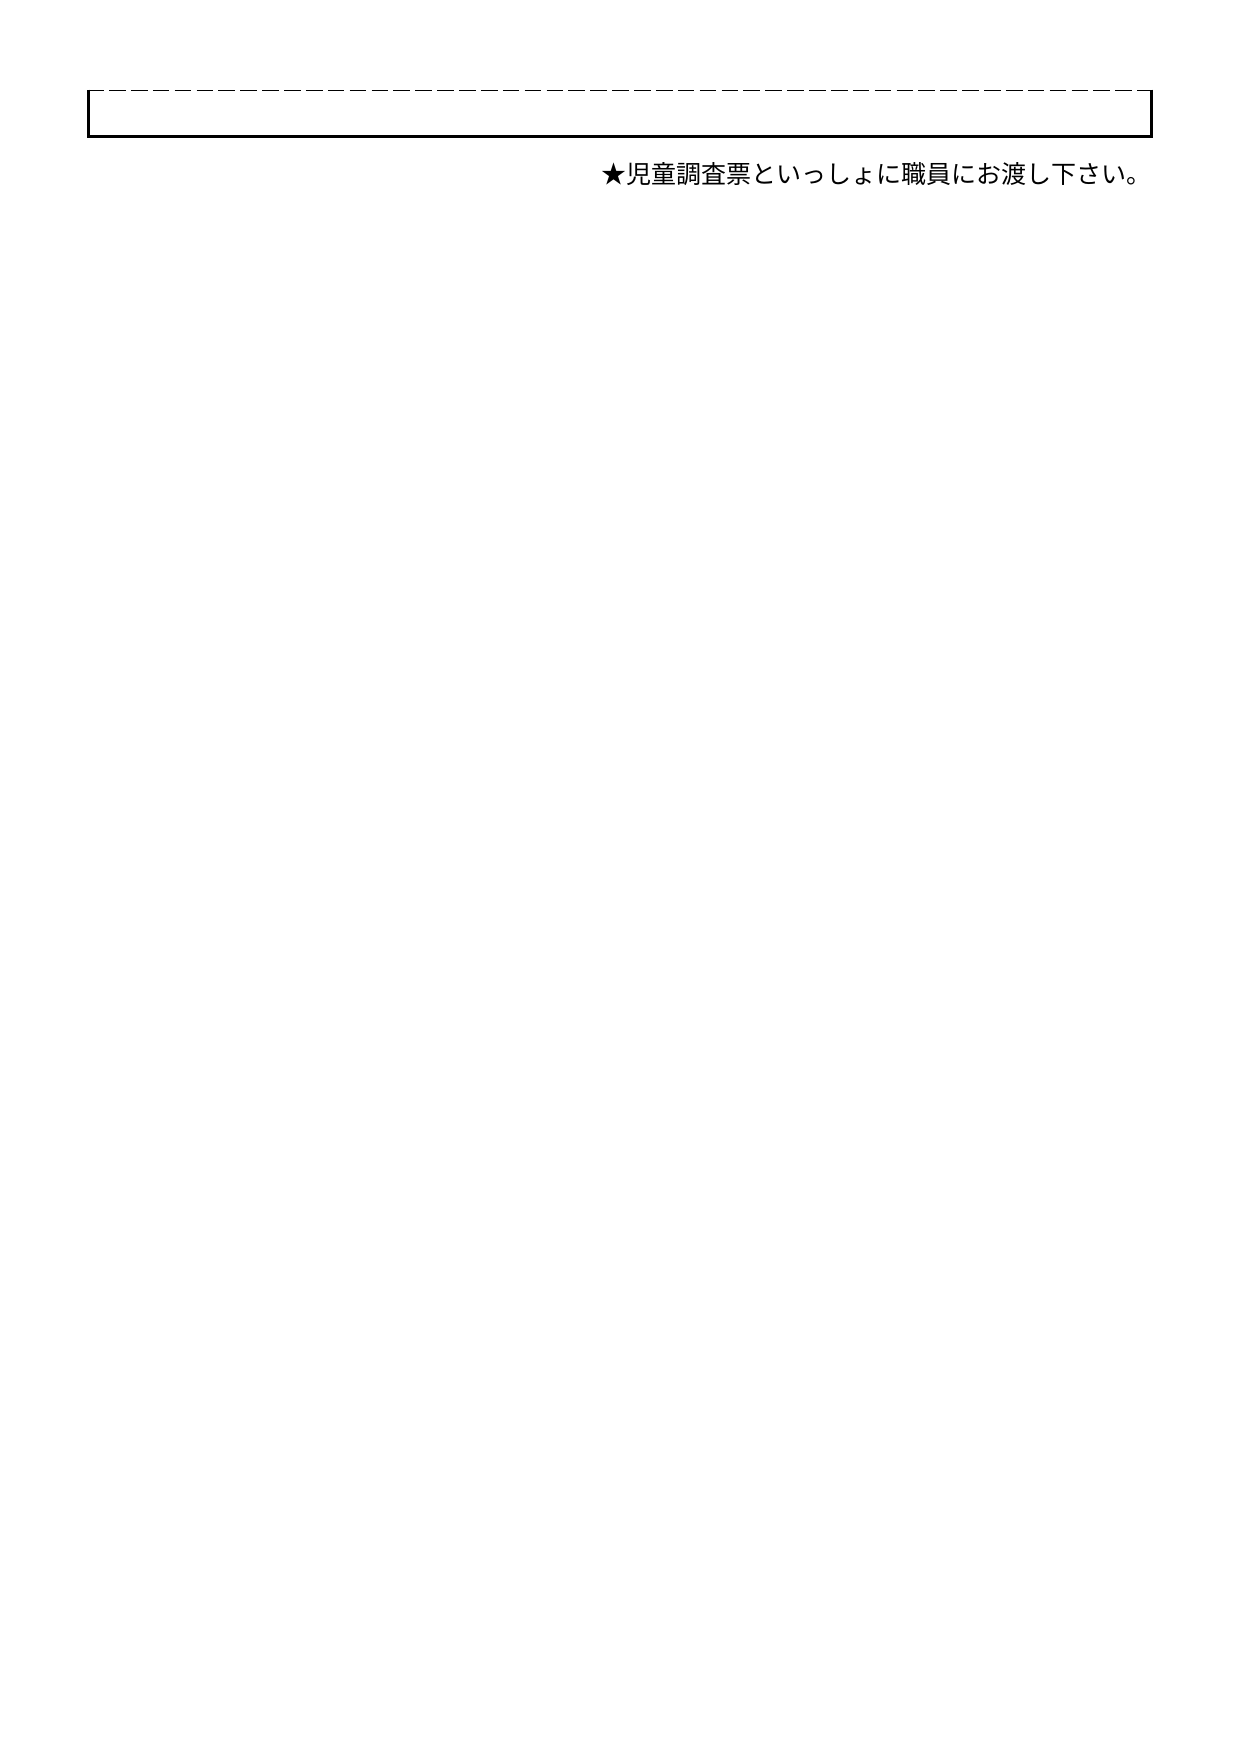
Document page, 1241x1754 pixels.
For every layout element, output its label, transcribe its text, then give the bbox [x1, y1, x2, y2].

table_cell [90, 90, 1150, 135]
text ★児童調査票といっしょに職員にお渡し下さい。 [89, 138, 1152, 208]
